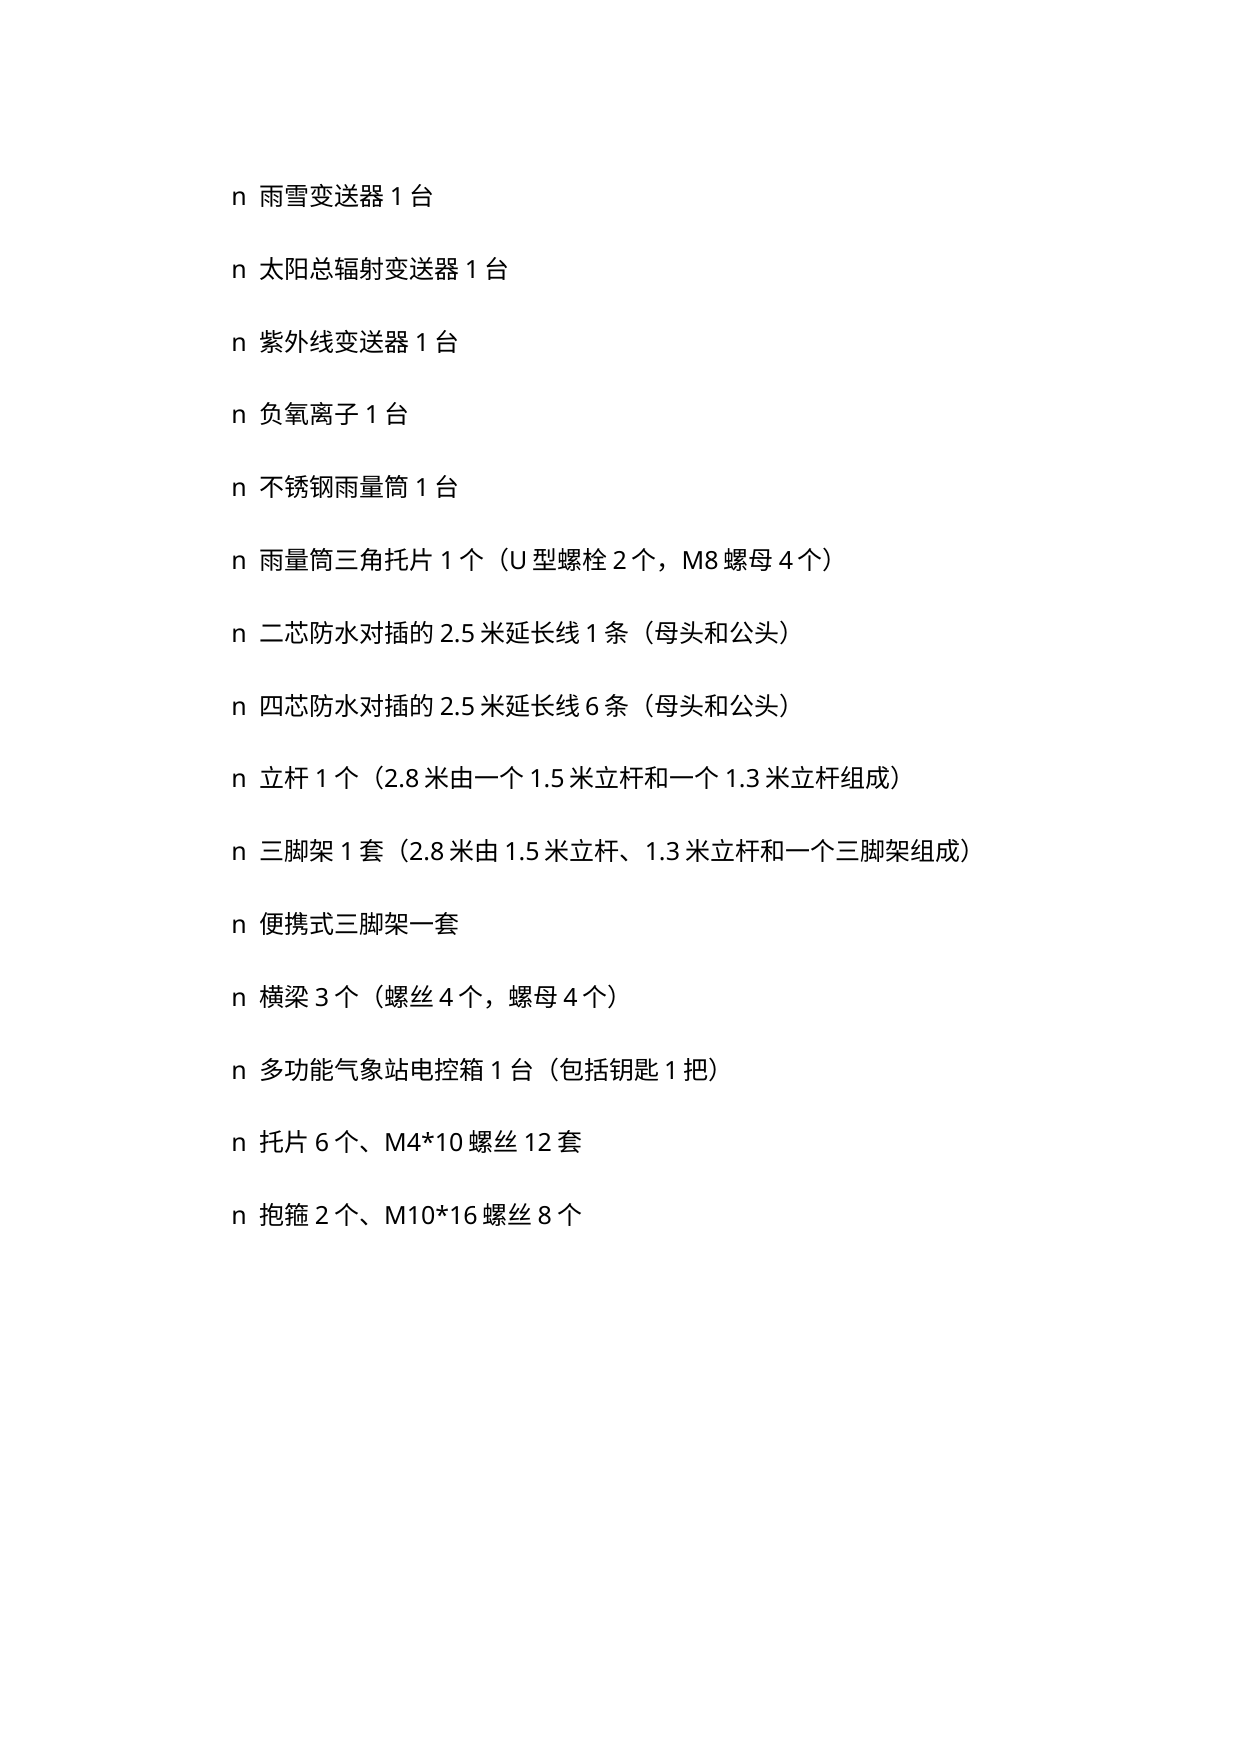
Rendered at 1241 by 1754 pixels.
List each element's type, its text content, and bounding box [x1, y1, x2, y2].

text n 雨量筒三角托片1个（U型螺栓2个，M8螺母4个） [231, 526, 1053, 591]
text n 二芯防水对插的2.5米延长线1条（母头和公头） [231, 599, 1053, 664]
text n 不锈钢雨量筒1台 [231, 453, 1053, 518]
text n 太阳总辐射变送器1台 [231, 235, 1053, 300]
text n 四芯防水对插的2.5米延长线6条（母头和公头） [231, 672, 1053, 737]
text n 雨雪变送器1台 [231, 162, 1053, 227]
text n 三脚架1套（2.8米由1.5米立杆、1.3米立杆和一个三脚架组成） [231, 817, 1053, 882]
text n 横梁3个（螺丝4个，螺母4个） [231, 963, 1053, 1028]
text n 立杆1个（2.8米由一个1.5米立杆和一个1.3米立杆组成） [231, 744, 1053, 809]
text n 便携式三脚架一套 [231, 890, 1053, 955]
text n 多功能气象站电控箱1台（包括钥匙1把） [231, 1036, 1053, 1101]
text n 托片6个、M4*10螺丝12套 [231, 1108, 1053, 1173]
text n 负氧离子1台 [231, 380, 1053, 445]
text n 抱箍2个、M10*16螺丝8个 [231, 1181, 1053, 1246]
text n 紫外线变送器1台 [231, 308, 1053, 373]
